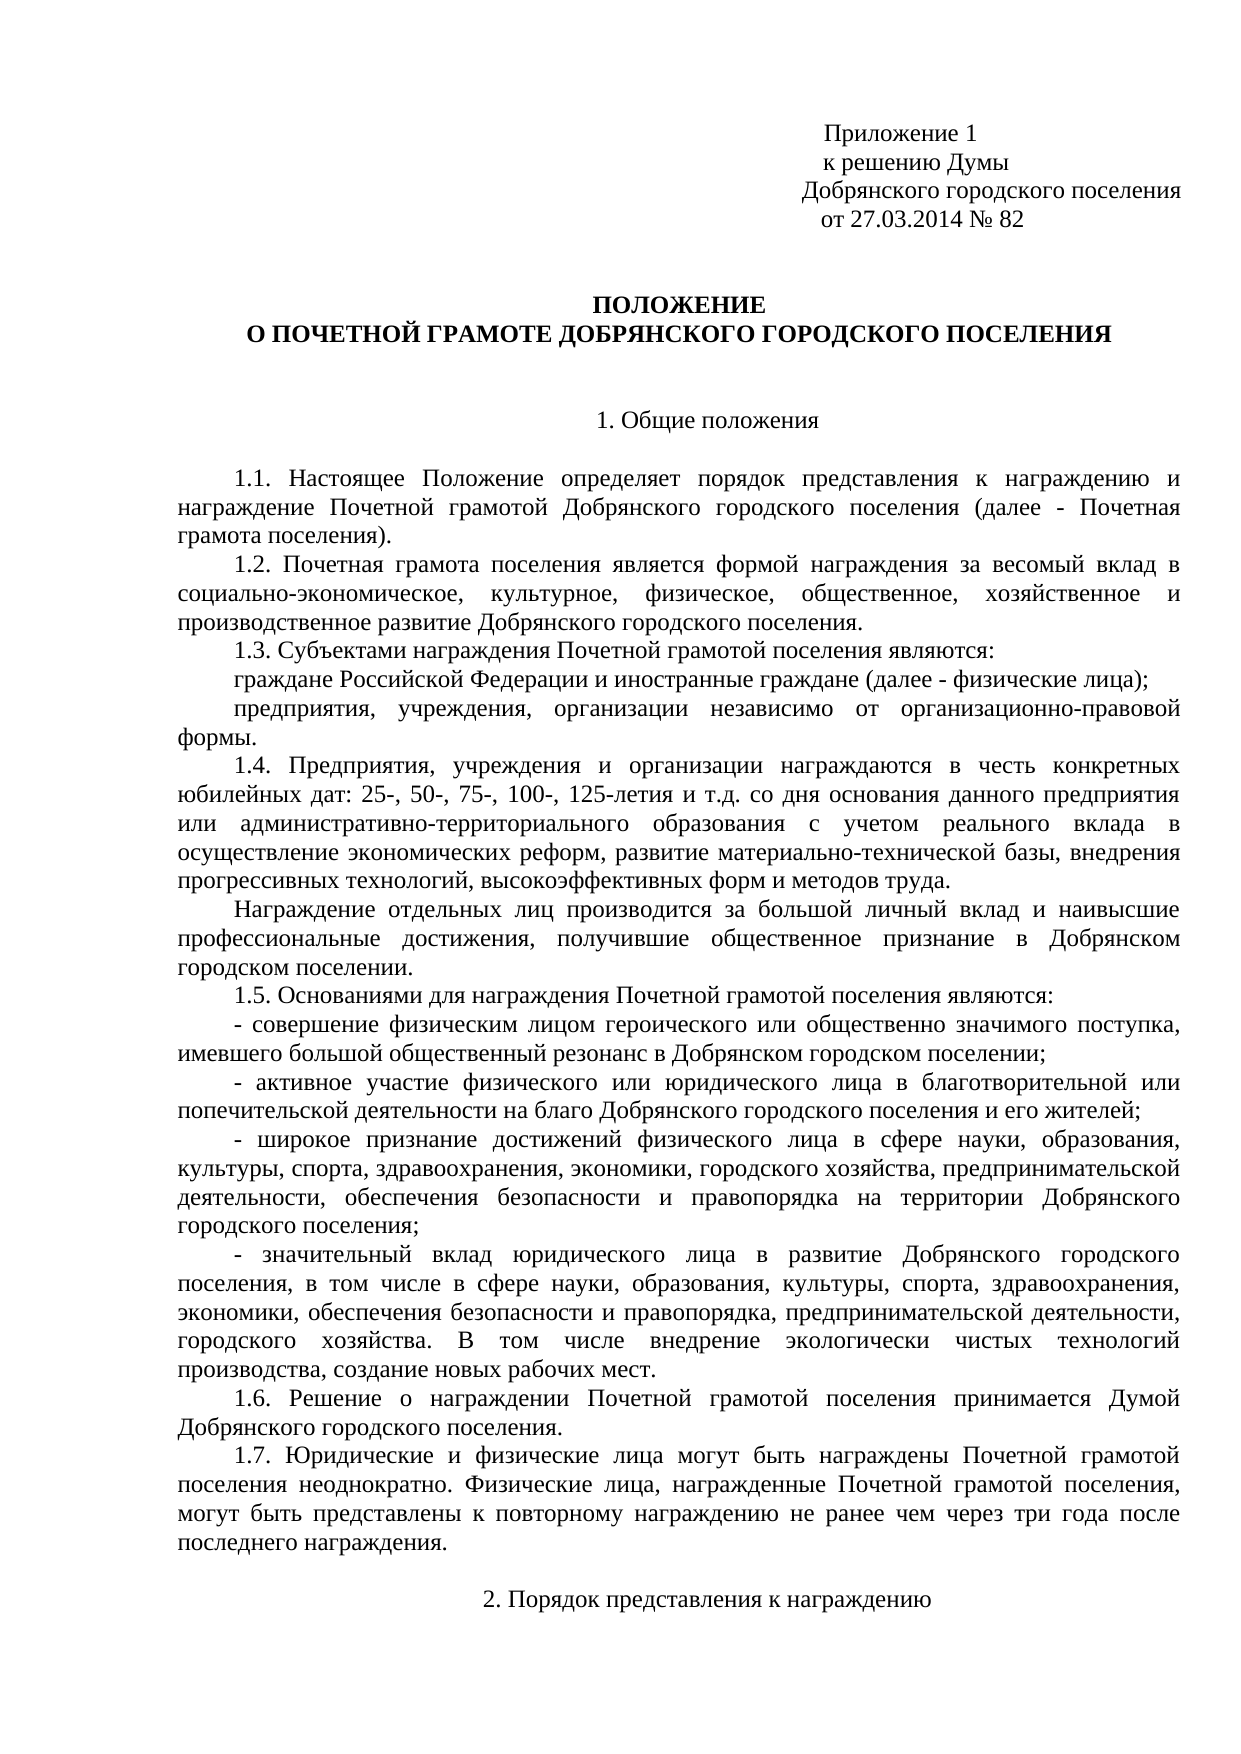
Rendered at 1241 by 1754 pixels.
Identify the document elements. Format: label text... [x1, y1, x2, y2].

text Добрянского городского поселения [177, 176, 1181, 204]
text предприятия, учреждения, организации независимо от организационно-правовой формы. [177, 693, 1181, 751]
text 2. Порядок представления к награждению [177, 1584, 1181, 1613]
text - активное участие физического или юридического лица в благотворительной или попечительской деятельности на благо Добрянского городского поселения и его жителей; [177, 1067, 1181, 1124]
text ПОЛОЖЕНИЕ [177, 291, 1181, 319]
text 1.4. Предприятия, учреждения и организации награждаются в честь конкретных юбилейных дат: 25-, 50-, 75-, 100-, 125-летия и т.д. со дня основания данного предприятия или административно-территориального образования с учетом реального вклада в осуществление экономических реформ, развитие материально-технической базы, внедрения прогрессивных технологий, высокоэффективных форм и методов труда. [177, 751, 1181, 894]
text Приложение 1 [546, 118, 1181, 147]
text Награждение отдельных лиц производится за большой личный вклад и наивысшие профессиональные достижения, получившие общественное признание в Добрянском городском поселении. [177, 894, 1181, 981]
text О ПОЧЕТНОЙ ГРАМОТЕ ДОБРЯНСКОГО ГОРОДСКОГО ПОСЕЛЕНИЯ [177, 319, 1181, 348]
text от 27.03.2014 № 82 [546, 204, 1181, 233]
text - широкое признание достижений физического лица в сфере науки, образования, культуры, спорта, здравоохранения, экономики, городского хозяйства, предпринимательской деятельности, обеспечения безопасности и правопорядка на территории Добрянского городского поселения; [177, 1124, 1181, 1239]
text 1.7. Юридические и физические лица могут быть награждены Почетной грамотой поселения неоднократно. Физические лица, награжденные Почетной грамотой поселения, могут быть представлены к повторному награждению не ранее чем через три года после последнего награждения. [177, 1441, 1181, 1556]
text граждане Российской Федерации и иностранные граждане (далее - физические лица); [177, 664, 1181, 693]
text 1.6. Решение о награждении Почетной грамотой поселения принимается Думой Добрянского городского поселения. [177, 1383, 1181, 1441]
text - совершение физическим лицом героического или общественно значимого поступка, имевшего большой общественный резонанс в Добрянском городском поселении; [177, 1009, 1181, 1067]
text 1.3. Субъектами награждения Почетной грамотой поселения являются: [177, 636, 1181, 664]
text к решению Думы [546, 147, 1181, 176]
text 1.2. Почетная грамота поселения является формой награждения за весомый вклад в социально-экономическое, культурное, физическое, общественное, хозяйственное и производственное развитие Добрянского городского поселения. [177, 549, 1181, 636]
text 1. Общие положения [177, 406, 1181, 434]
text - значительный вклад юридического лица в развитие Добрянского городского поселения, в том числе в сфере науки, образования, культуры, спорта, здравоохранения, экономики, обеспечения безопасности и правопорядка, предпринимательской деятельности, городского хозяйства. В том числе внедрение экологически чистых технологий производства, создание новых рабочих мест. [177, 1239, 1181, 1383]
text 1.5. Основаниями для награждения Почетной грамотой поселения являются: [177, 981, 1181, 1009]
text 1.1. Настоящее Положение определяет порядок представления к награждению и награждение Почетной грамотой Добрянского городского поселения (далее - Почетная грамота поселения). [177, 463, 1181, 549]
